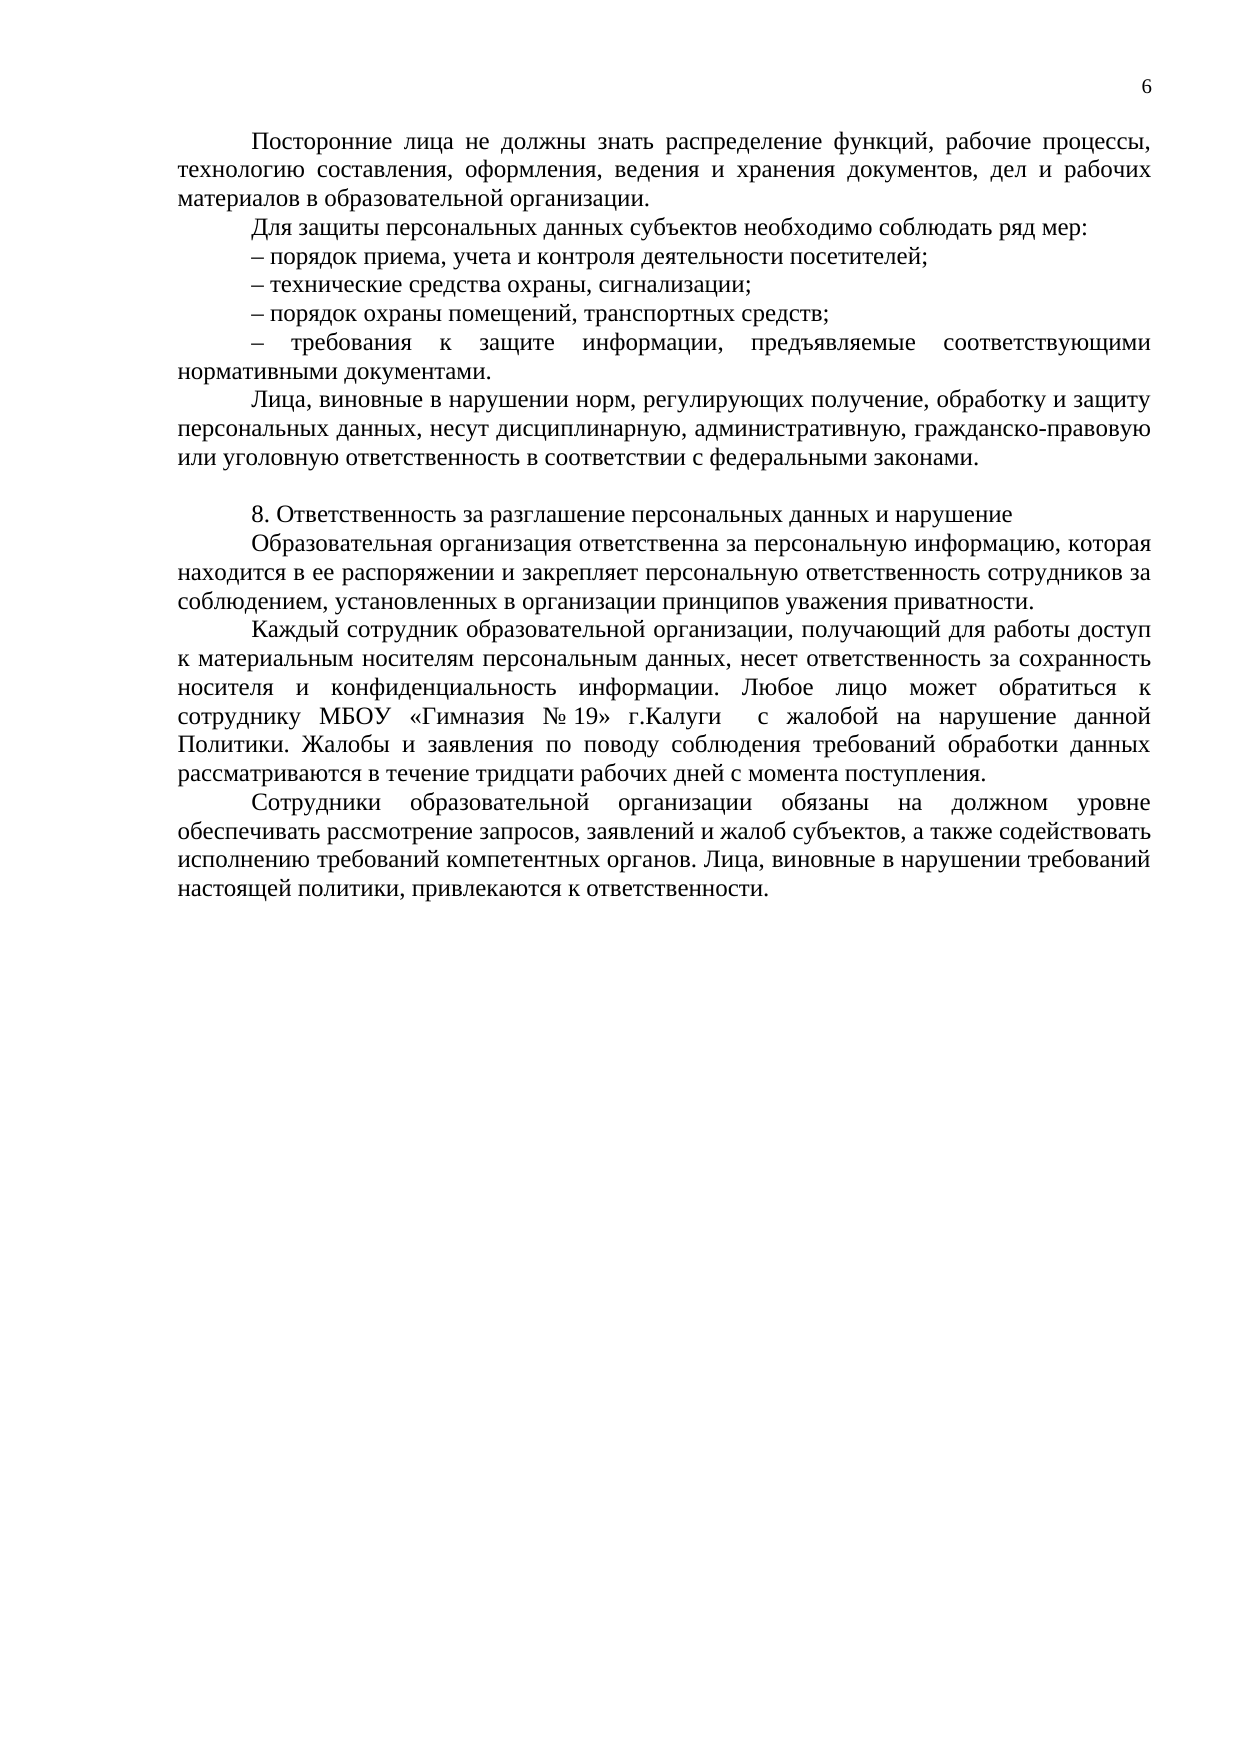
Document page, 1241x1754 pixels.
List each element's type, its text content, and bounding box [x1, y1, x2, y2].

text Лица, виновные в нарушении норм, регулирующих получение, обработку и защиту персональных данных, несут дисциплинарную, административную, гражданско-правовую или уголовную ответственность в соответствии с федеральными законами. [177, 384, 1152, 471]
text Каждый сотрудник образовательной организации, получающий для работы доступ к материальным носителям персональным данных, несет ответственность за сохранность носителя и конфиденциальность информации. Любое лицо может обратиться к сотруднику МБОУ «Гимназия № 19» г.Калуги с жалобой на нарушение данной Политики. Жалобы и заявления по поводу соблюдения требований обработки данных рассматриваются в течение тридцати рабочих дней с момента поступления. [177, 614, 1152, 787]
text Посторонние лица не должны знать распределение функций, рабочие процессы, технологию составления, оформления, ведения и хранения документов, дел и рабочих материалов в образовательной организации. [177, 126, 1152, 212]
text 8. Ответственность за разглашение персональных данных и нарушение [177, 499, 1152, 528]
text – требования к защите информации, предъявляемые соответствующими нормативными документами. [177, 327, 1152, 384]
text Образовательная организация ответственна за персональную информацию, которая находится в ее распоряжении и закрепляет персональную ответственность сотрудников за соблюдением, установленных в организации принципов уважения приватности. [177, 528, 1152, 614]
text – порядок охраны помещений, транспортных средств; [177, 298, 1152, 327]
text – технические средства охраны, сигнализации; [177, 269, 1152, 298]
text Для защиты персональных данных субъектов необходимо соблюдать ряд мер: [177, 212, 1152, 241]
text Сотрудники образовательной организации обязаны на должном уровне обеспечивать рассмотрение запросов, заявлений и жалоб субъектов, а также содействовать исполнению требований компетентных органов. Лица, виновные в нарушении требований настоящей политики, привлекаются к ответственности. [177, 787, 1152, 902]
text – порядок приема, учета и контроля деятельности посетителей; [177, 241, 1152, 269]
